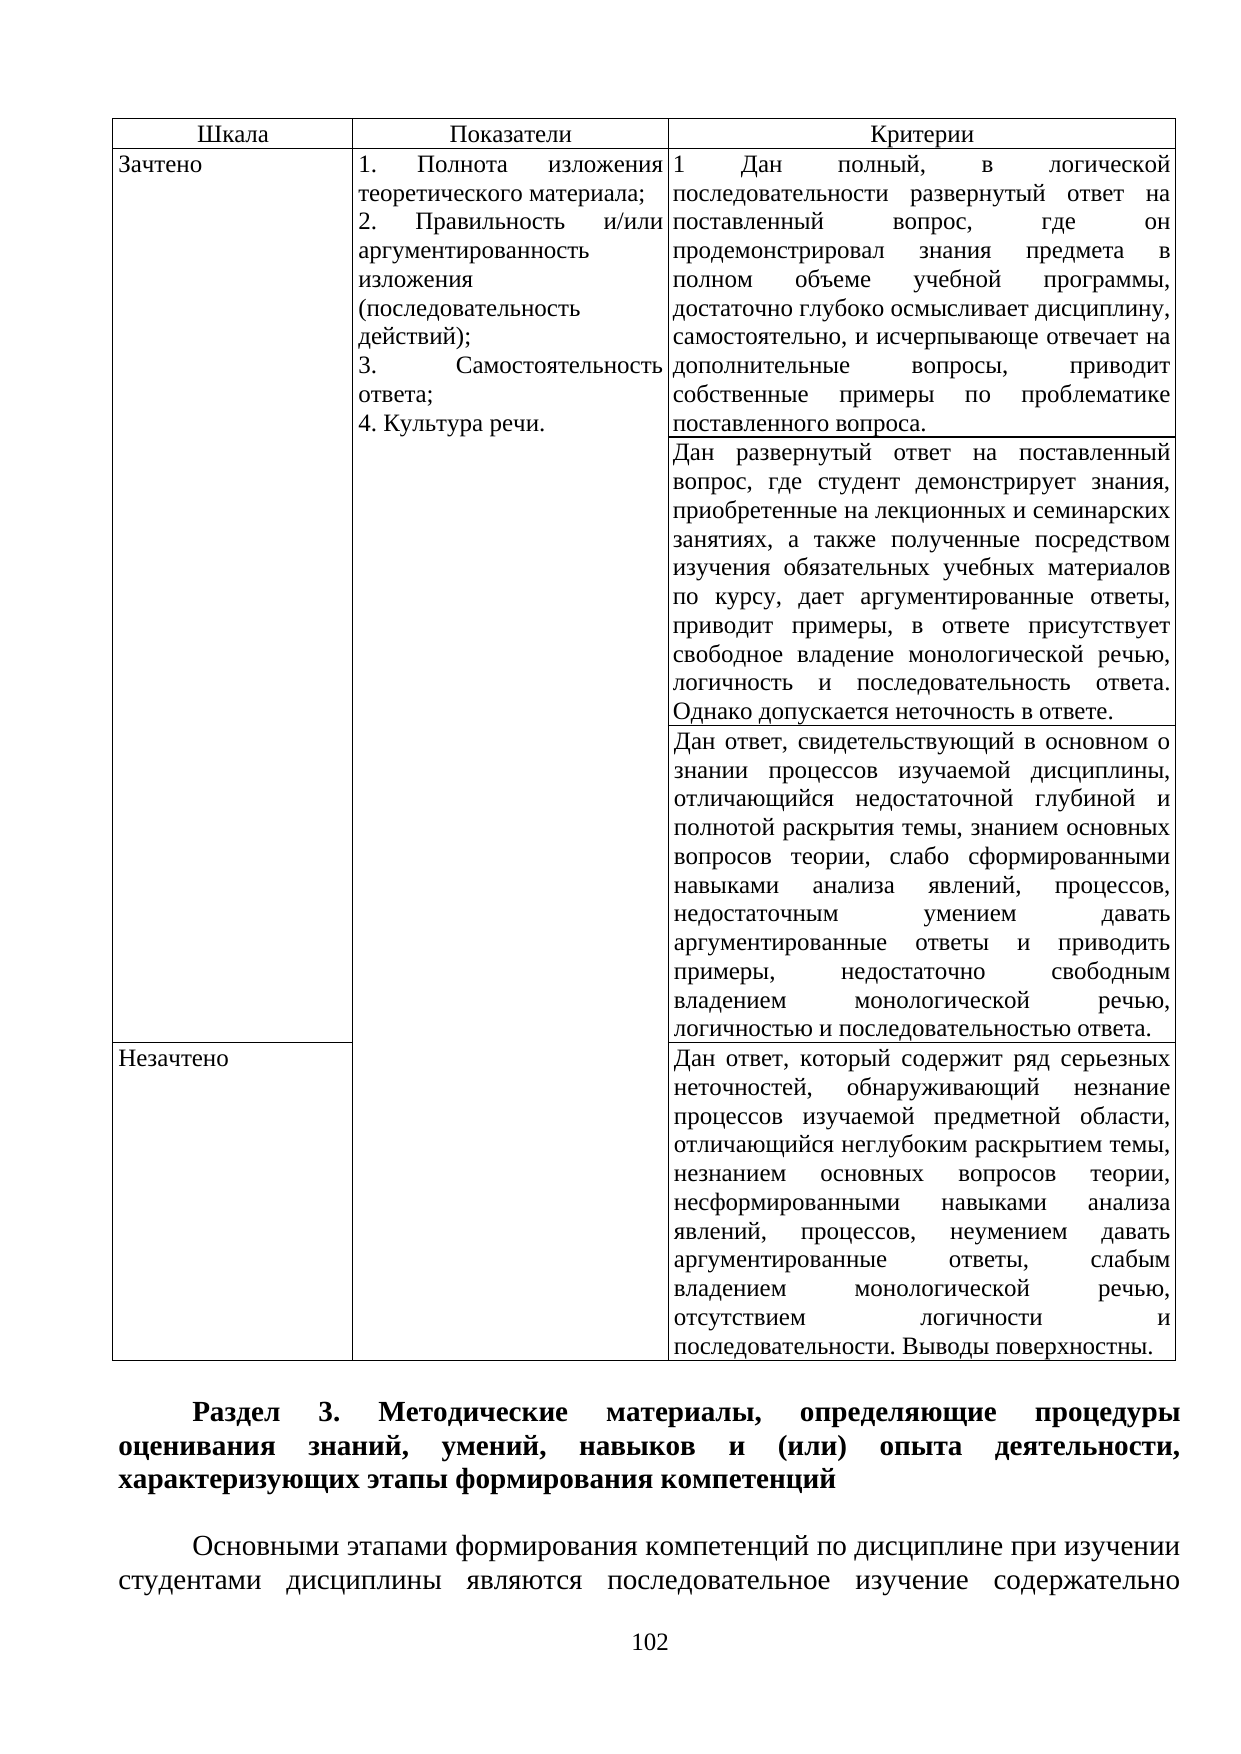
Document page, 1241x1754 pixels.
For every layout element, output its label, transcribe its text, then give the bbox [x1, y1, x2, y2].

table_header Критерии [669, 119, 1175, 148]
table_cell Дан ответ, который содержит ряд серьезных неточностей, обнаруживающий незнание процессов изучаемой предметной области, отличающийся неглубоким раскрытием темы, незнанием основных вопросов теории, несформированными навыками анализа явлений, процессов, неумением давать аргументированные ответы, слабым владением монологической речью, отсутствием логичности и последовательности. Выводы поверхностны. [669, 1043, 1175, 1359]
table_cell Дан ответ, свидетельствующий в основном о знании процессов изучаемой дисциплины, отличающийся недостаточной глубиной и полнотой раскрытия темы, знанием основных вопросов теории, слабо сформированными навыками анализа явлений, процессов, недостаточным умением давать аргументированные ответы и приводить примеры, недостаточно свободным владением монологической речью, логичностью и последовательностью ответа. [669, 726, 1175, 1042]
table_cell Зачтено [113, 149, 352, 1042]
table_cell Незачтено [113, 1043, 352, 1359]
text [118, 1528, 1181, 1595]
table_cell 1. Полнота изложения теоретического материала; 2. Правильность и/или аргументированность изложения (последовательность действий); 3. Самостоятельность ответа; 4. Культура речи. [353, 149, 668, 1359]
table_cell Дан развернутый ответ на поставленный вопрос, где студент демонстрирует знания, приобретенные на лекционных и семинарских занятиях, а также полученные посредством изучения обязательных учебных материалов по курсу, дает аргументированные ответы, приводит примеры, в ответе присутствует свободное владение монологической речью, логичность и последовательность ответа. Однако допускается неточность в ответе. [669, 438, 1175, 725]
table_header Показатели [353, 119, 668, 148]
table_header Шкала [113, 119, 352, 148]
table_cell 1 Дан полный, в логической последовательности развернутый ответ на поставленный вопрос, где он продемонстрировал знания предмета в полном объеме учебной программы, достаточно глубоко осмысливает дисциплину, самостоятельно, и исчерпывающе отвечает на дополнительные вопросы, приводит собственные примеры по проблематике поставленного вопроса. [669, 149, 1175, 436]
text Раздел 3. Методические материалы, определяющие процедуры оценивания знаний, умений, навыков и (или) опыта деятельности, характеризующих этапы формирования компетенций [118, 1394, 1181, 1495]
